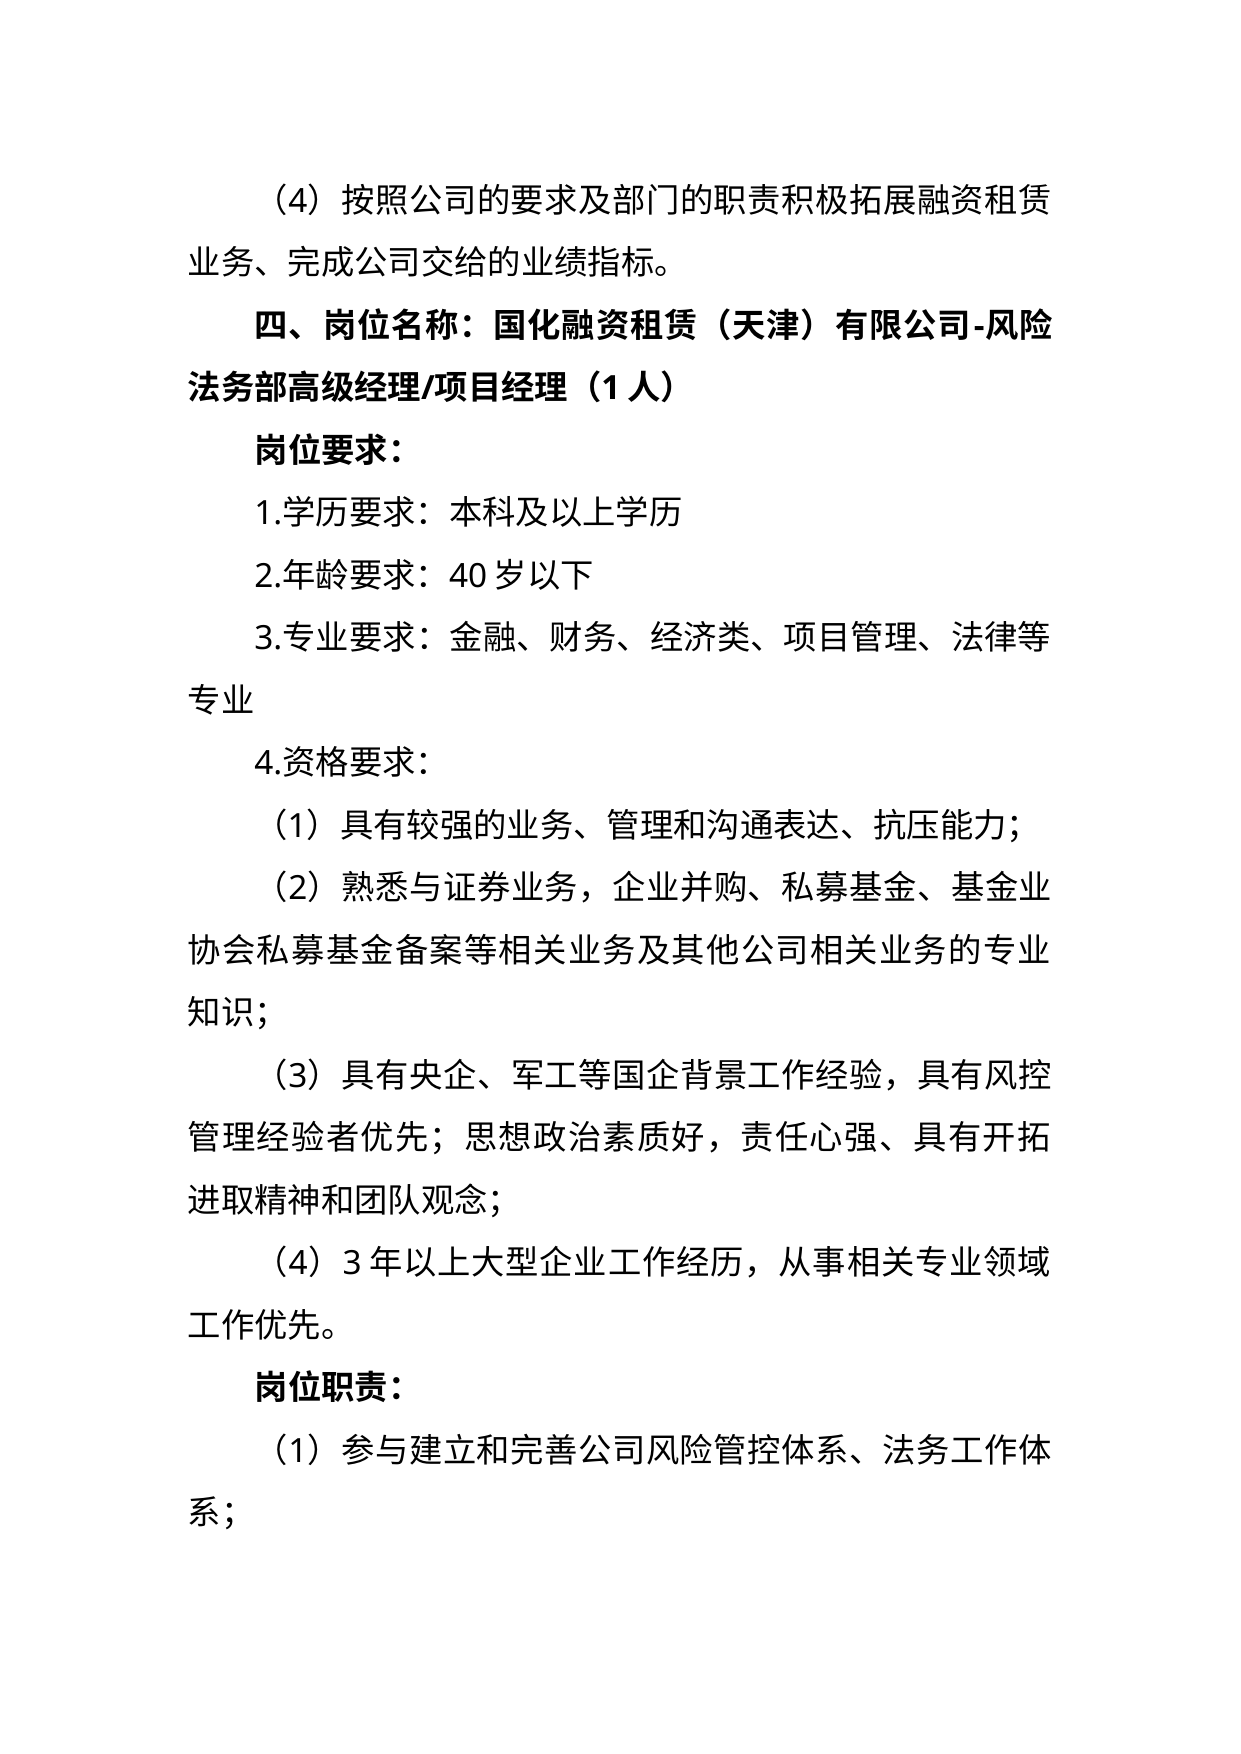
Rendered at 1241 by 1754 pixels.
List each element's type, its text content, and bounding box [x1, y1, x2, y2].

text （2）熟悉与证券业务，企业并购、私募基金、基金业协会私募基金备案等相关业务及其他公司相关业务的专业知识； [187, 849, 1053, 1037]
text 3.专业要求：金融、财务、经济类、项目管理、法律等专业 [187, 599, 1053, 724]
text （1）具有较强的业务、管理和沟通表达、抗压能力； [187, 787, 1053, 849]
text 2.年龄要求：40岁以下 [187, 537, 1053, 599]
text （3）具有央企、军工等国企背景工作经验，具有风控管理经验者优先；思想政治素质好，责任心强、具有开拓进取精神和团队观念； [187, 1037, 1053, 1224]
text 岗位要求： [187, 412, 1053, 474]
text （1）参与建立和完善公司风险管控体系、法务工作体系； [187, 1412, 1053, 1537]
text 1.学历要求：本科及以上学历 [187, 474, 1053, 537]
text 四、岗位名称：国化融资租赁（天津）有限公司-风险法务部高级经理/项目经理（1人） [187, 287, 1053, 412]
text 岗位职责： [187, 1349, 1053, 1412]
text （4）3年以上大型企业工作经历，从事相关专业领域工作优先。 [187, 1224, 1053, 1349]
text （4）按照公司的要求及部门的职责积极拓展融资租赁业务、完成公司交给的业绩指标。 [187, 162, 1053, 287]
text 4.资格要求： [187, 724, 1053, 787]
